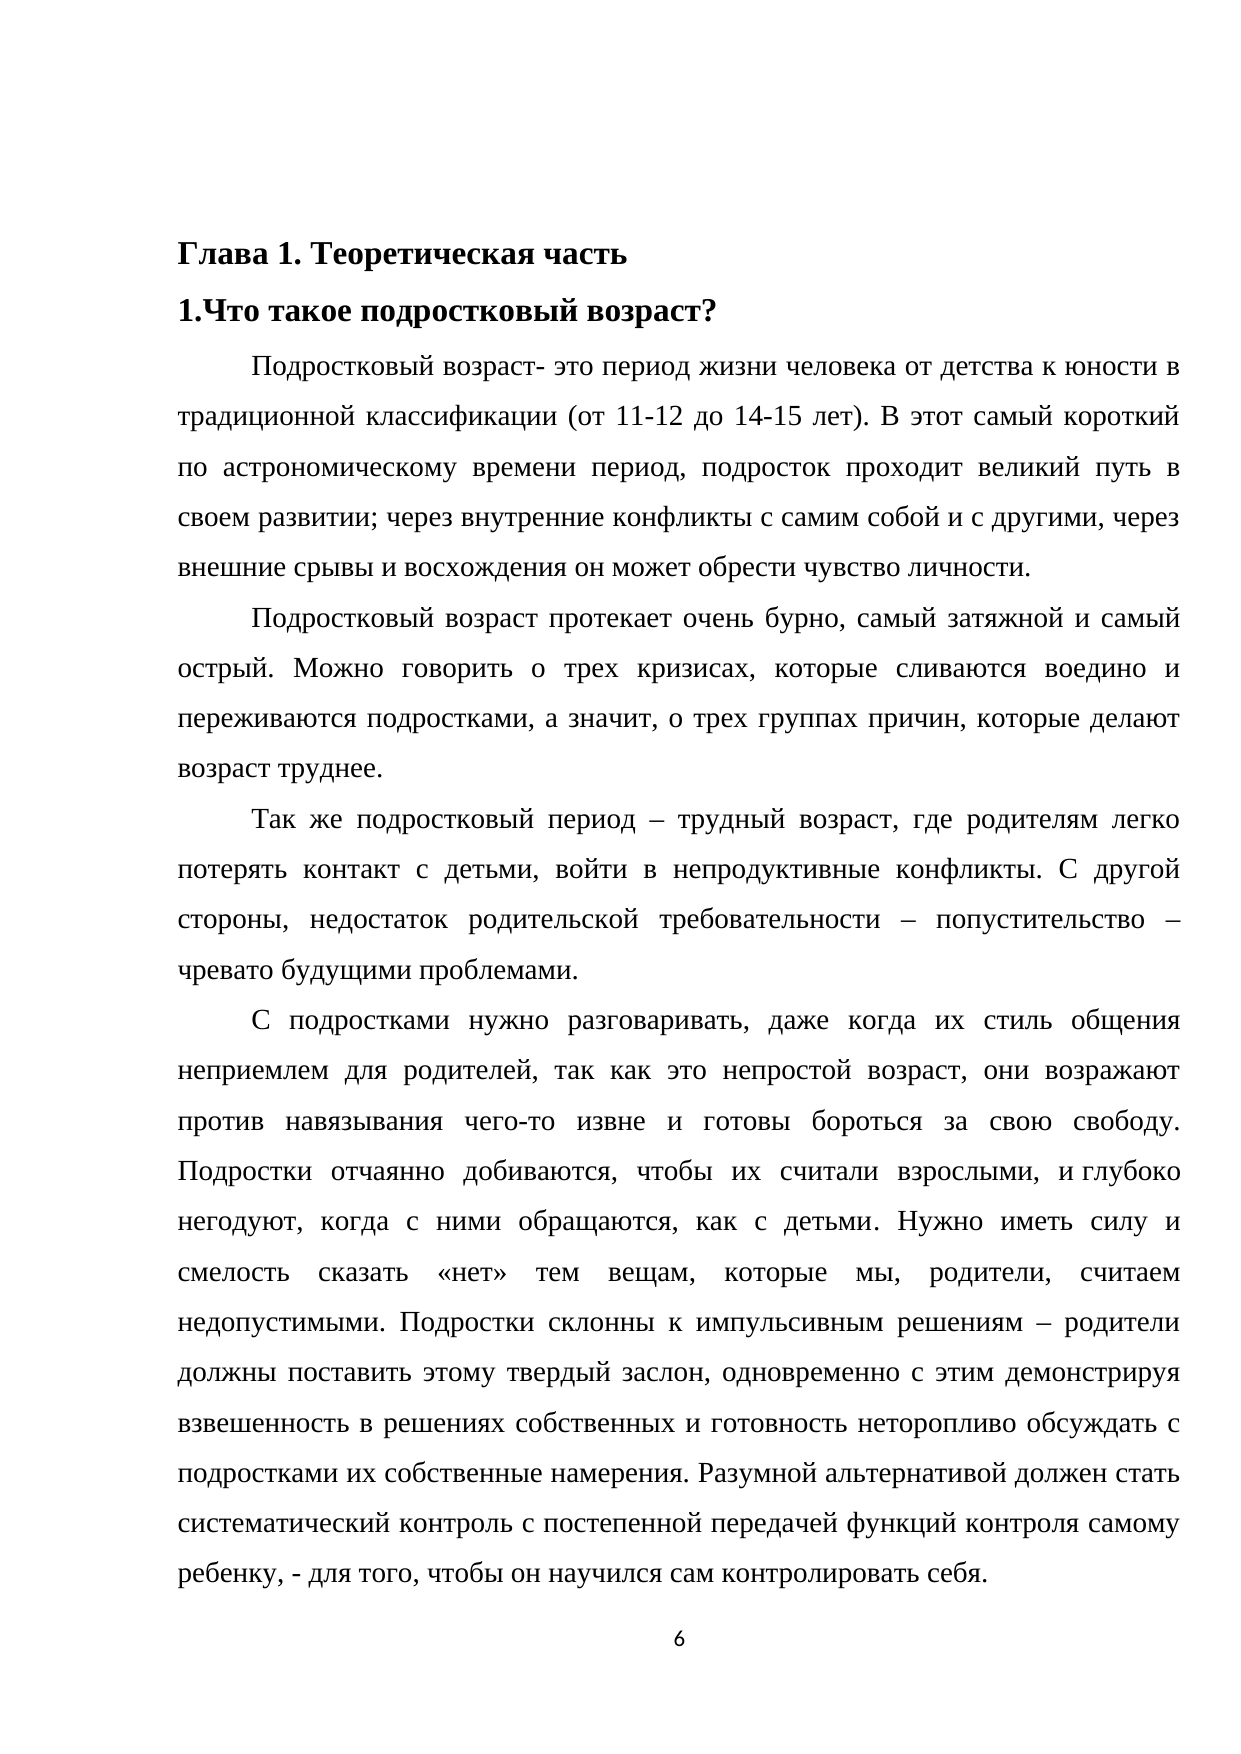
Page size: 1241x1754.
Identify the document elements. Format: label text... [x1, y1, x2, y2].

text Подростковый возраст- это период жизни человека от детства к юности в традиционной классификации (от 11-12 до 14-15 лет). В этот самый короткий по астрономическому времени период, подросток проходит великий путь в своем развитии; через внутренние конфликты с самим собой и с другими, через внешние срывы и восхождения он может обрести чувство личности. [177, 348, 1181, 583]
text Так же подростковый период – трудный возраст, где родителям легко потерять контакт с детьми, войти в непродуктивные конфликты. С другой стороны, недостаток родительской требовательности – попустительство – чревато будущими проблемами. [177, 801, 1181, 985]
text Глава 1. Теоретическая часть [177, 233, 1181, 271]
text Подростковый возраст протекает очень бурно, самый затяжной и самый острый. Можно говорить о трех кризисах, которые сливаются воедино и переживаются подростками, а значит, о трех группах причин, которые делают возраст труднее. [177, 600, 1181, 784]
text 1.Что такое подростковый возраст? [177, 291, 1181, 329]
text С подростками нужно разговаривать, даже когда их стиль общения неприемлем для родителей, так как это непростой возраст, они возражают против навязывания чего-то извне и готовы бороться за свою свободу. Подростки отчаянно добиваются, чтобы их считали взрослыми, и глубоко негодуют, когда с ними обращаются, как с детьми. Нужно иметь силу и смелость сказать «нет» тем вещам, которые мы, родители, считаем недопустимыми. Подростки склонны к импульсивным решениям – родители должны поставить этому твердый заслон, одновременно с этим демонстрируя взвешенность в решениях собственных и готовность неторопливо обсуждать с подростками их собственные намерения. Разумной альтернативой должен стать систематический контроль с постепенной передачей функций контроля самому ребенку, - для того, чтобы он научился сам контролировать себя. [177, 1002, 1181, 1589]
